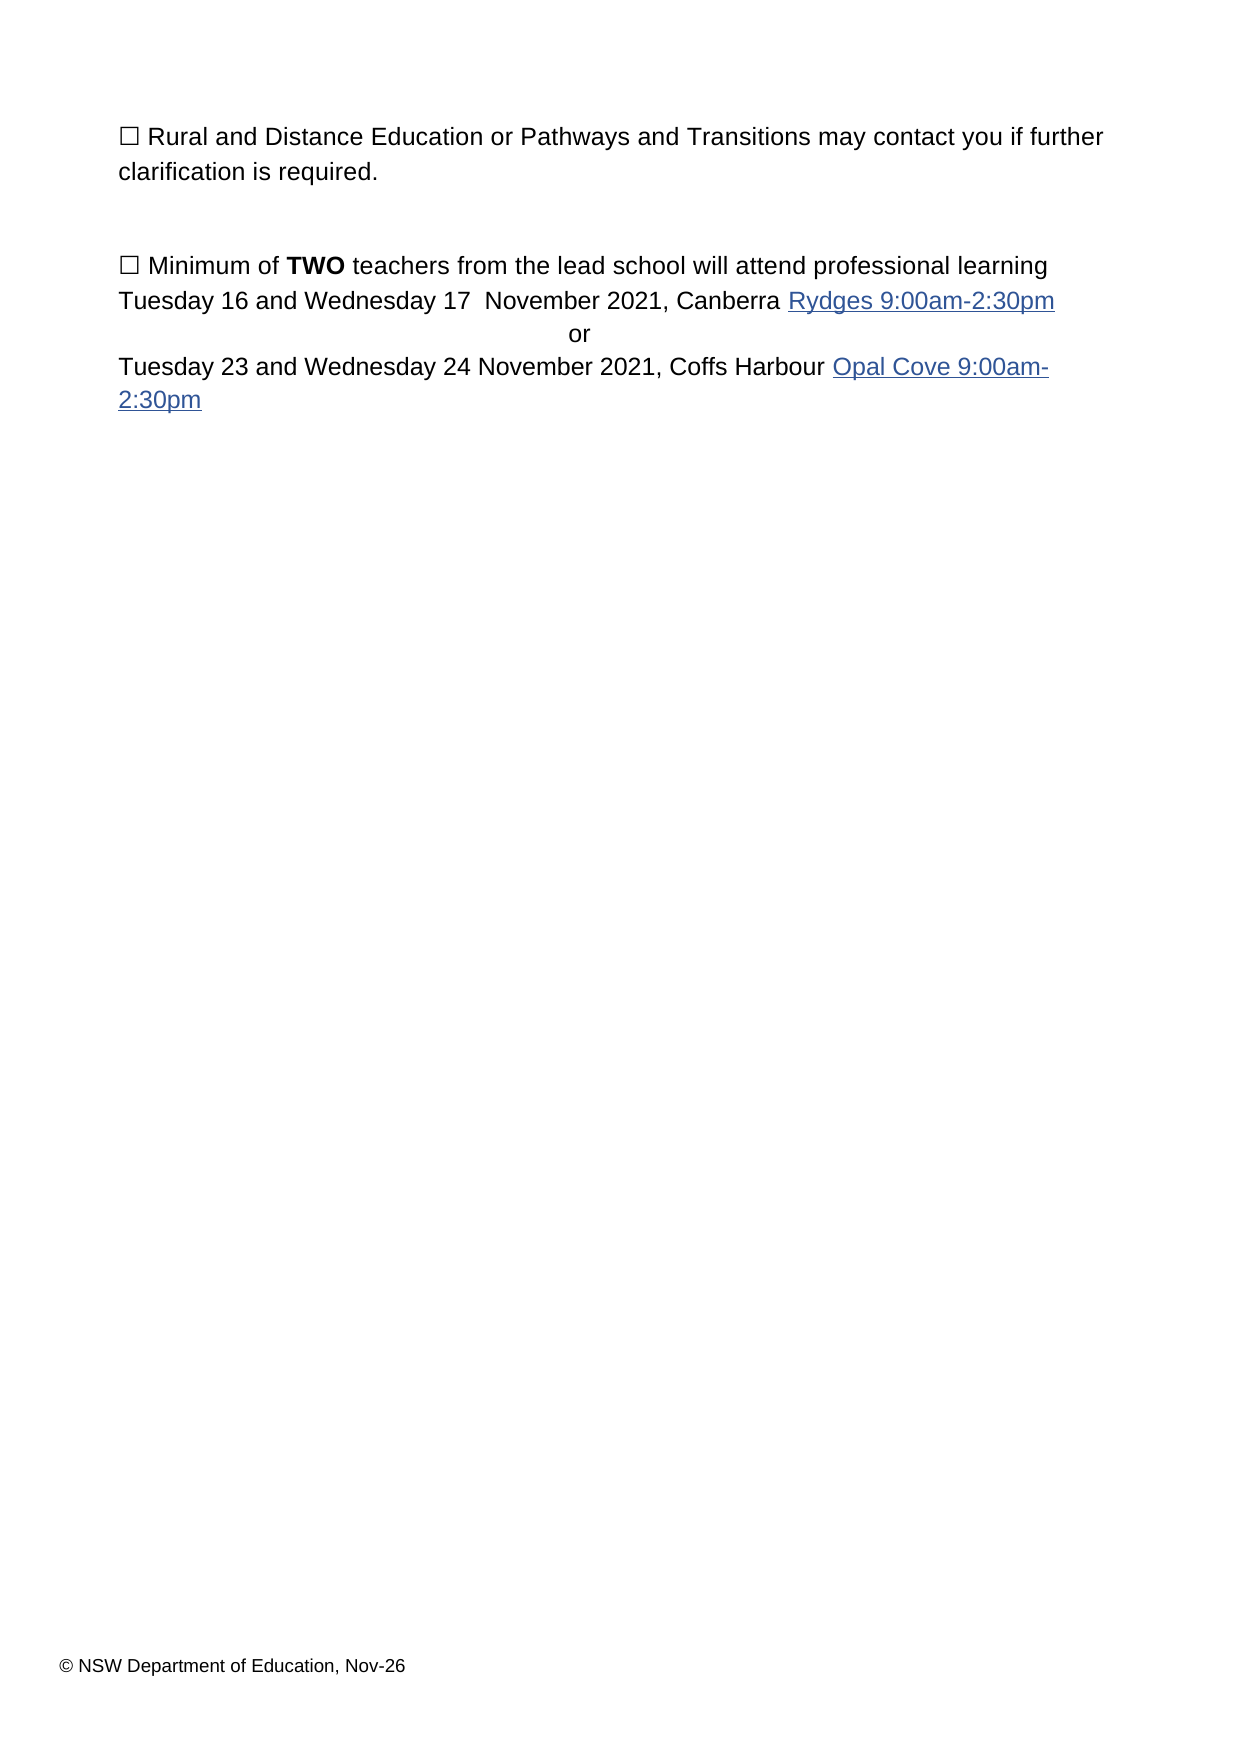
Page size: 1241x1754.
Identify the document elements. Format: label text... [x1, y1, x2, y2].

text Minimum of TWO teachers from the lead school will attend professional learning Tuesday 16 and Wednesday 17 November 2021, Canberra Rydges 9:00am-2:30pm or Tuesday 23 and Wednesday 24 November 2021, Coffs Harbour Opal Cove 9:00am-2:30pm [118, 247, 1122, 414]
text Rural and Distance Education or Pathways and Transitions may contact you if further clarification is required. [118, 118, 1122, 218]
